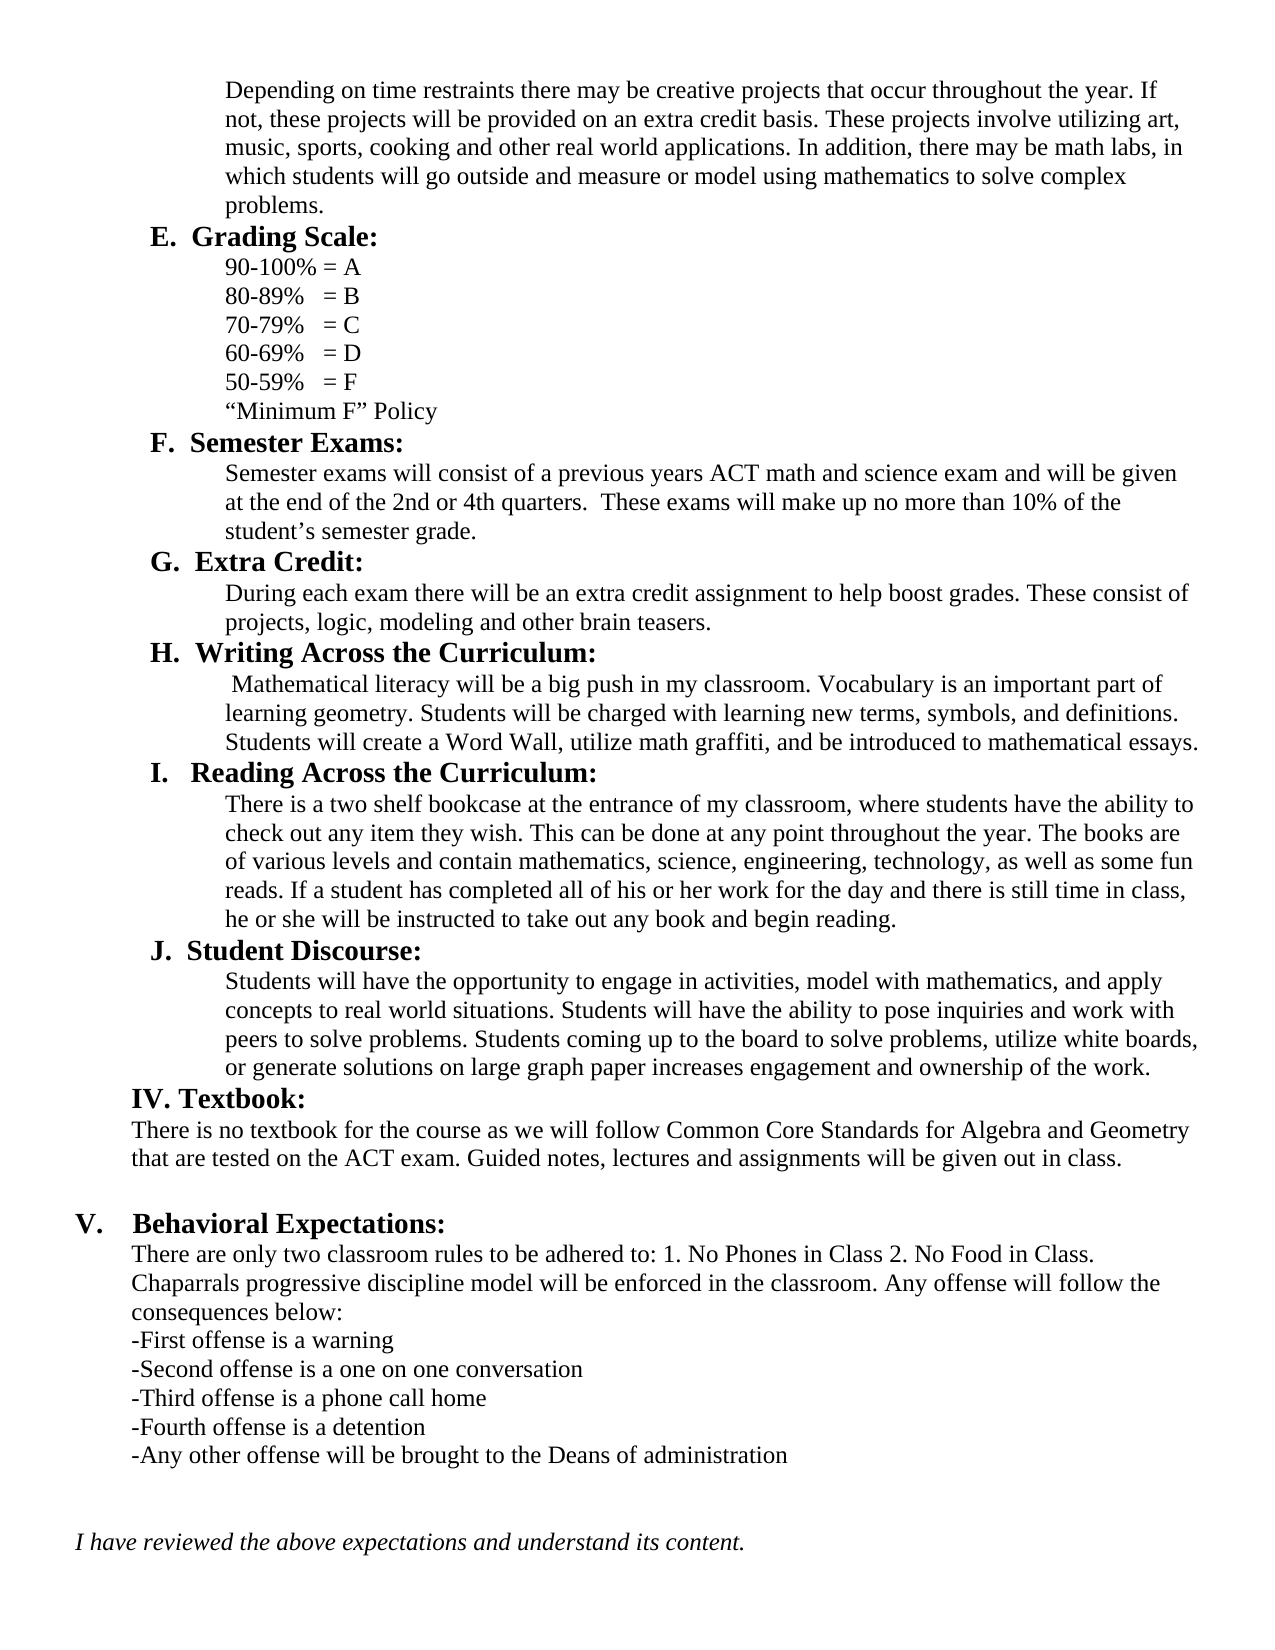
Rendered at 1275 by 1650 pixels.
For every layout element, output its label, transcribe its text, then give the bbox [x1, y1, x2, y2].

text -Any other offense will be brought to the Deans of administration [75, 1441, 1200, 1469]
text During each exam there will be an extra credit assignment to help boost grades. These consist of projects, logic, modeling and other brain teasers. [225, 578, 1200, 636]
text 70-79% = C [150, 310, 1200, 338]
text -Fourth offense is a detention [75, 1412, 1200, 1441]
text -Third offense is a phone call home [75, 1383, 1200, 1412]
text 90-100% = A [150, 252, 1200, 281]
text IV. Textbook: [131, 1081, 1200, 1115]
text E. Grading Scale: [150, 219, 1200, 252]
text I have reviewed the above expectations and understand its content. [75, 1527, 1200, 1556]
text Mathematical literacy will be a big push in my classroom. Vocabulary is an important part of learning geometry. Students will be charged with learning new terms, symbols, and definitions. Students will create a Word Wall, utilize math graffiti, and be introduced to mathematical essays. [225, 669, 1200, 755]
text There is a two shelf bookcase at the entrance of my classroom, where students have the ability to check out any item they wish. This can be done at any point throughout the year. The books are of various levels and contain mathematics, science, engineering, technology, as well as some fun reads. If a student has completed all of his or her work for the day and there is still time in class, he or she will be instructed to take out any book and begin reading. [225, 789, 1200, 933]
text I. Reading Across the Curriculum: [75, 755, 1200, 789]
text H. Writing Across the Curriculum: [150, 636, 1200, 669]
text -First offense is a warning [75, 1326, 1200, 1354]
text 80-89% = B [150, 281, 1200, 310]
text There are only two classroom rules to be adhered to: 1. No Phones in Class 2. No Food in Class. Chaparrals progressive discipline model will be enforced in the classroom. Any offense will follow the consequences below: [131, 1239, 1200, 1326]
text There is no textbook for the course as we will follow Common Core Standards for Algebra and Geometry that are tested on the ACT exam. Guided notes, lectures and assignments will be given out in class. [131, 1115, 1200, 1172]
text Semester exams will consist of a previous years ACT math and science exam and will be given at the end of the 2nd or 4th quarters. These exams will make up no more than 10% of the student’s semester grade. [225, 458, 1200, 544]
text Depending on time restraints there may be creative projects that occur throughout the year. If not, these projects will be provided on an extra credit basis. These projects involve utilizing art, music, sports, cooking and other real world applications. In addition, there may be math labs, in which students will go outside and measure or model using mathematics to solve complex problems. [225, 75, 1200, 219]
text 50-59% = F [150, 367, 1200, 396]
text G. Extra Credit: [150, 544, 1200, 578]
text F. Semester Exams: [150, 425, 1200, 458]
text -Second offense is a one on one conversation [75, 1354, 1200, 1383]
text J. Student Discourse: [75, 933, 1200, 966]
text “Minimum F” Policy [150, 396, 1200, 425]
text 60-69% = D [150, 338, 1200, 367]
text Students will have the opportunity to engage in activities, model with mathematics, and apply concepts to real world situations. Students will have the ability to pose inquiries and work with peers to solve problems. Students coming up to the board to solve problems, utilize white boards, or generate solutions on large graph paper increases engagement and ownership of the work. [225, 966, 1200, 1081]
text V. Behavioral Expectations: [75, 1206, 1200, 1239]
